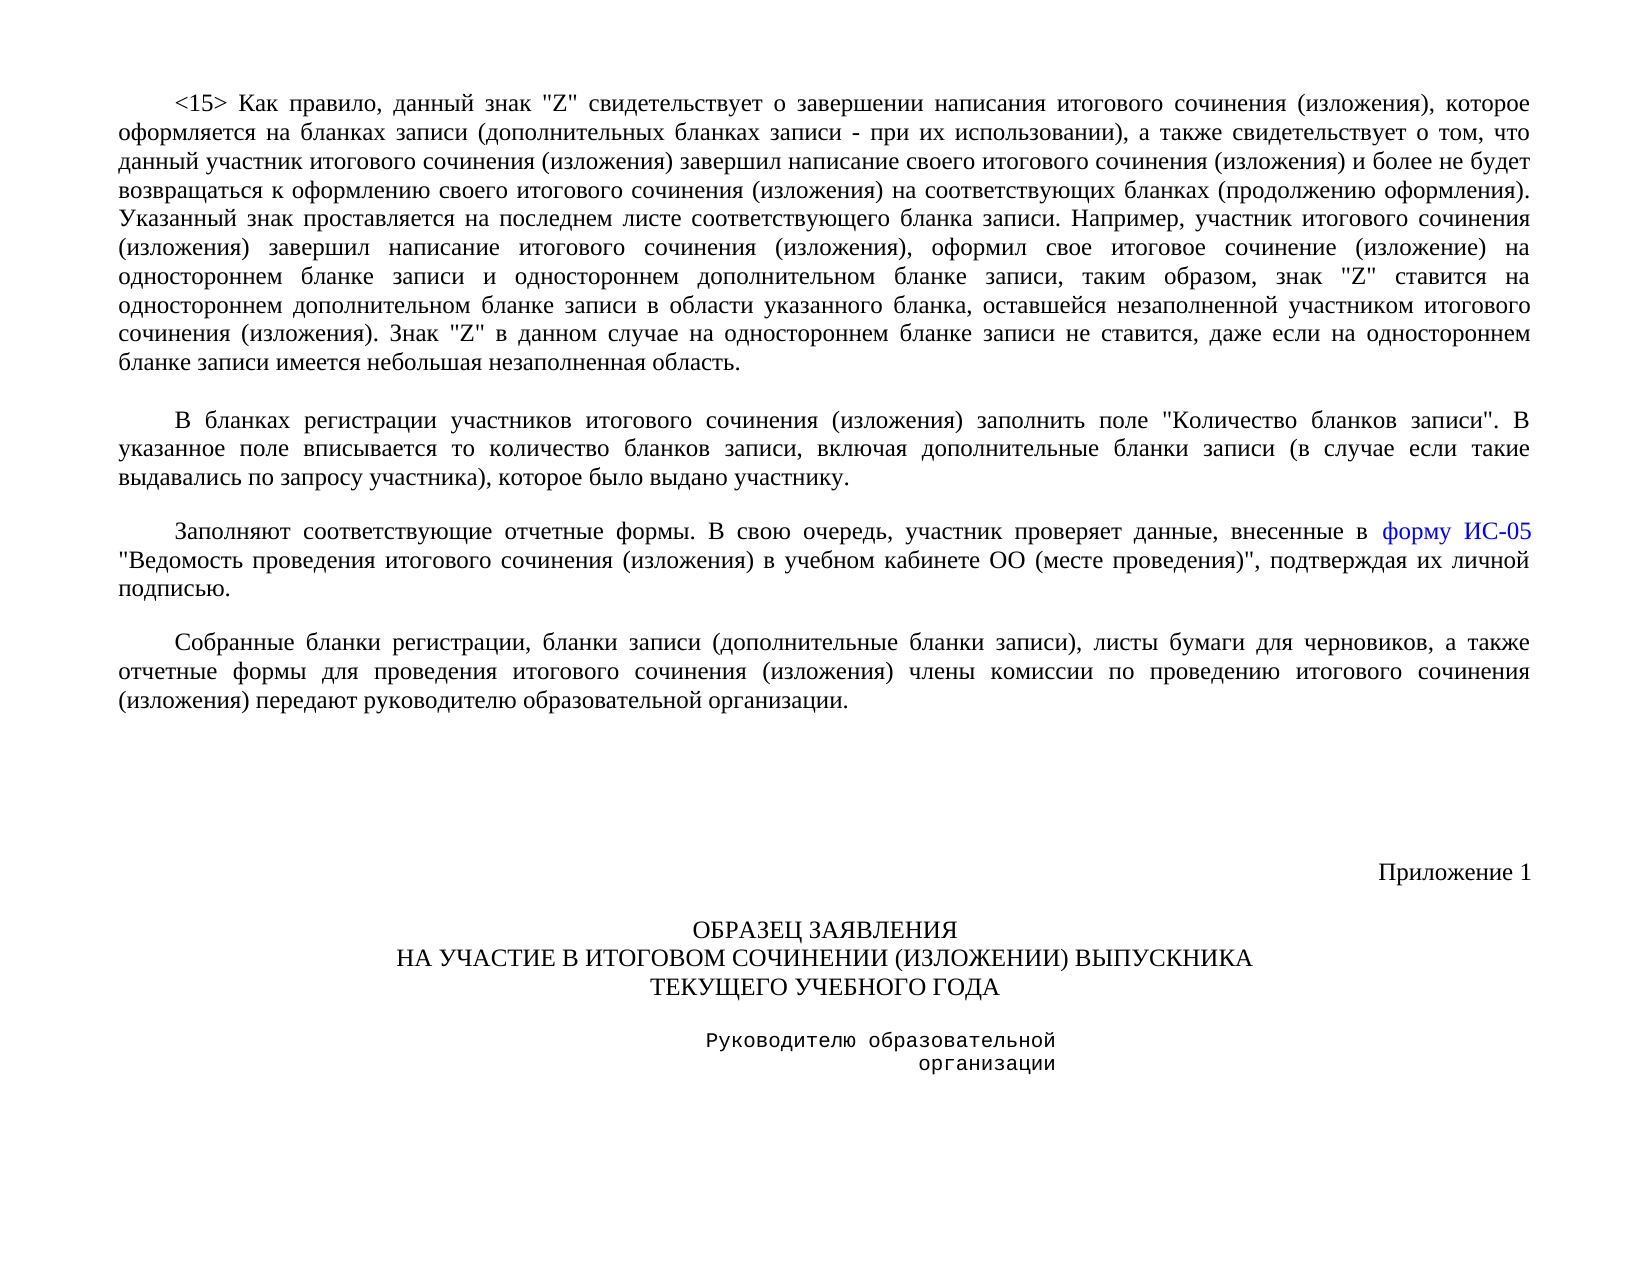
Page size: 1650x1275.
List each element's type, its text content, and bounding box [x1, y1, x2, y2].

text ТЕКУЩЕГО УЧЕБНОГО ГОДА [118, 972, 1532, 1001]
text организации [118, 1053, 1532, 1077]
text НА УЧАСТИЕ В ИТОГОВОМ СОЧИНЕНИИ (ИЗЛОЖЕНИИ) ВЫПУСКНИКА [118, 943, 1532, 972]
text <15> Как правило, данный знак "Z" свидетельствует о завершении написания итогового сочинения (изложения), которое оформляется на бланках записи (дополнительных бланках записи - при их использовании), а также свидетельствует о том, что данный участник итогового сочинения (изложения) завершил написание своего итогового сочинения (изложения) и более не будет возвращаться к оформлению своего итогового сочинения (изложения) на соответствующих бланках (продолжению оформления). Указанный знак проставляется на последнем листе соответствующего бланка записи. Например, участник итогового сочинения (изложения) завершил написание итогового сочинения (изложения), оформил свое итоговое сочинение (изложение) на одностороннем бланке записи и одностороннем дополнительном бланке записи, таким образом, знак "Z" ставится на одностороннем дополнительном бланке записи в области указанного бланка, оставшейся незаполненной участником итогового сочинения (изложения). Знак "Z" в данном случае на одностороннем бланке записи не ставится, даже если на одностороннем бланке записи имеется небольшая незаполненная область. [118, 88, 1532, 376]
text ОБРАЗЕЦ ЗАЯВЛЕНИЯ [118, 915, 1532, 943]
text Руководителю образовательной [118, 1030, 1532, 1053]
text Приложение 1 [118, 857, 1532, 886]
text В бланках регистрации участников итогового сочинения (изложения) заполнить поле "Количество бланков записи". В указанное поле вписывается то количество бланков записи, включая дополнительные бланки записи (в случае если такие выдавались по запросу участника), которое было выдано участнику. [118, 405, 1532, 491]
text Собранные бланки регистрации, бланки записи (дополнительные бланки записи), листы бумаги для черновиков, а также отчетные формы для проведения итогового сочинения (изложения) члены комиссии по проведению итогового сочинения (изложения) передают руководителю образовательной организации. [118, 627, 1532, 713]
text Заполняют соответствующие отчетные формы. В свою очередь, участник проверяет данные, внесенные в форму ИС-05 "Ведомость проведения итогового сочинения (изложения) в учебном кабинете ОО (месте проведения)", подтверждая их личной подписью. [118, 516, 1532, 602]
